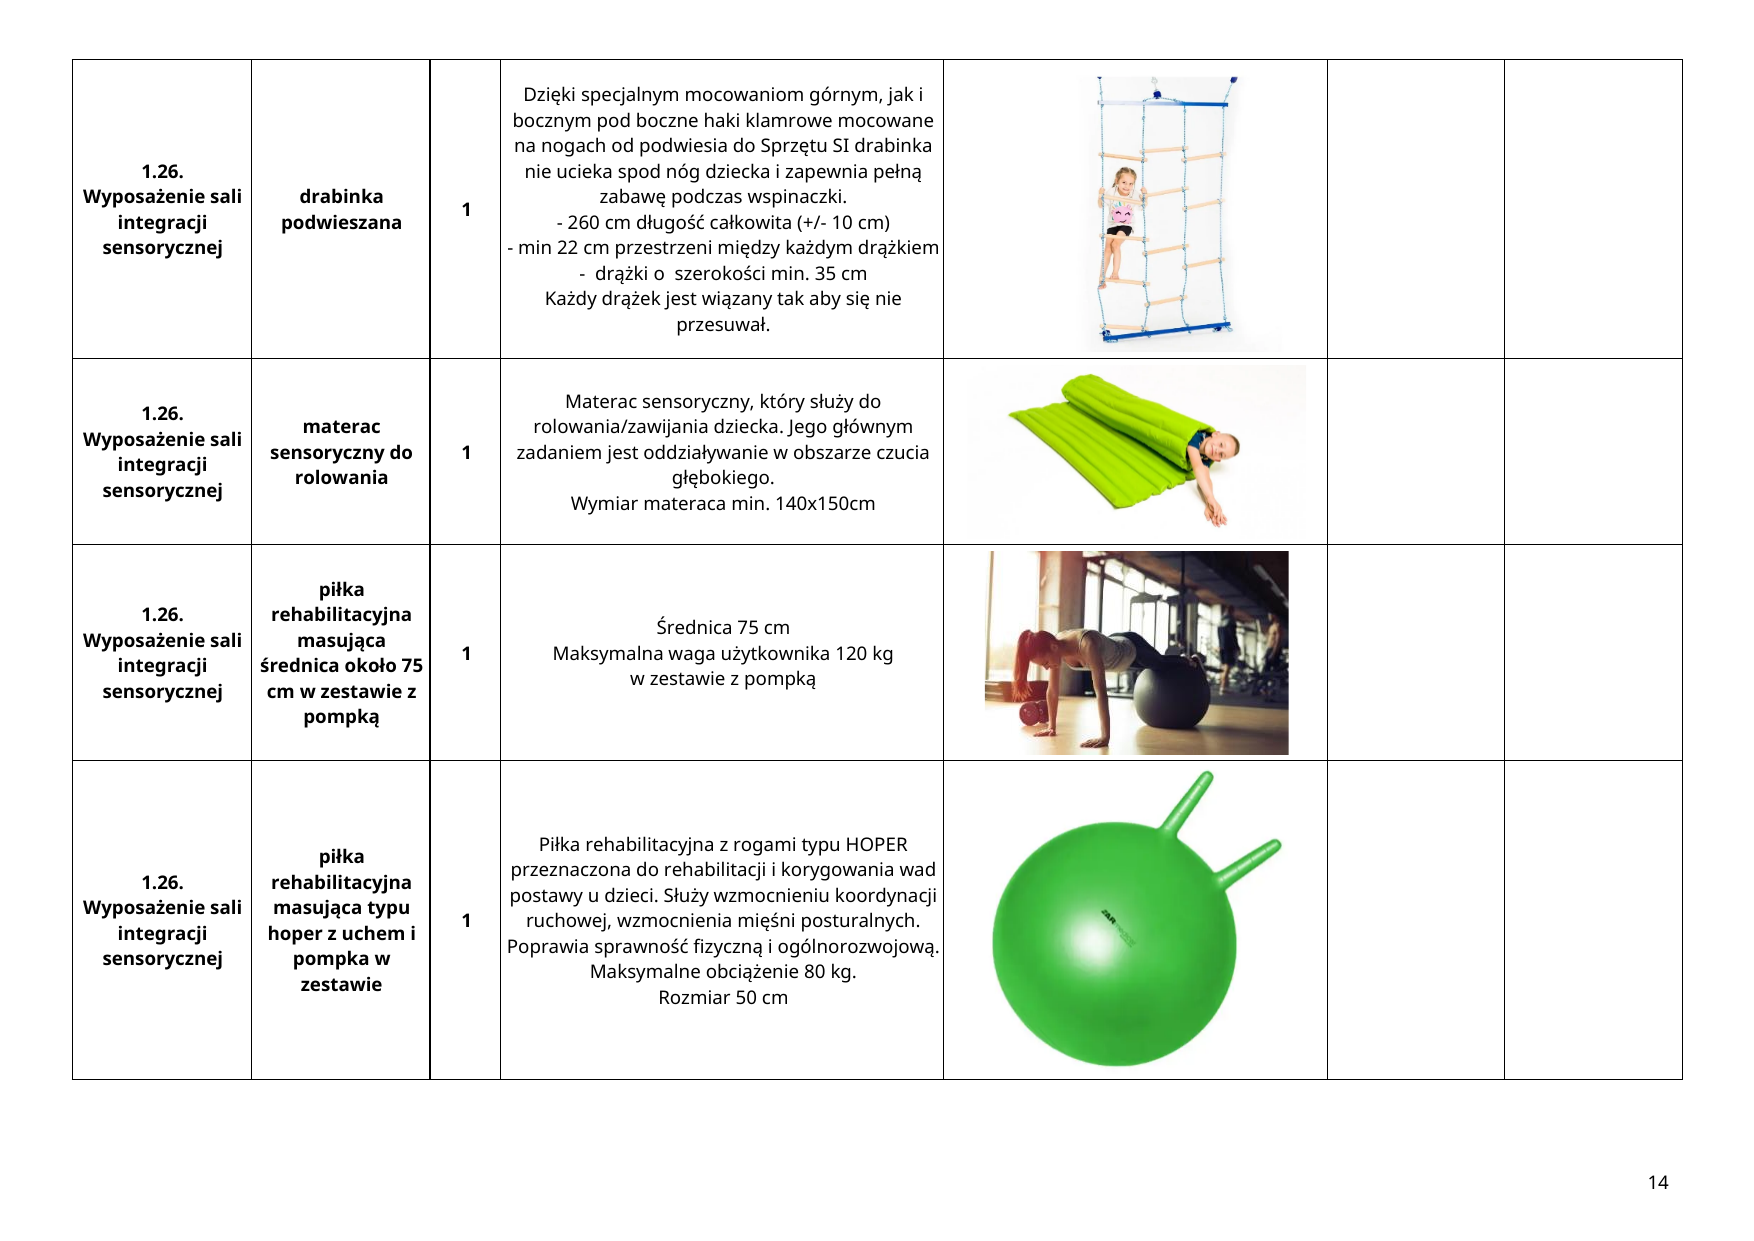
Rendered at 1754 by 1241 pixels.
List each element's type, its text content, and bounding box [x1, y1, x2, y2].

table_cell [1328, 761, 1504, 1079]
table_cell [1328, 545, 1504, 760]
picture [979, 767, 1294, 1074]
table_cell 1 [431, 359, 500, 544]
picture [972, 66, 1302, 352]
table_cell piłka rehabilitacyjna masująca średnica około 75 cm w zestawie z pompką [252, 545, 429, 760]
table_cell 1 [431, 545, 500, 760]
table_cell [944, 60, 1327, 358]
table_cell [1328, 359, 1504, 544]
table_cell Piłka rehabilitacyjna z rogami typu HOPER przeznaczona do rehabilitacji i korygowania wad postawy u dzieci. Służy wzmocnieniu koordynacji ruchowej, wzmocnienia mięśni posturalnych. Poprawia sprawność fizyczną i ogólnorozwojową. Maksymalne obciążenie 80 kg. Rozmiar 50 cm [501, 761, 943, 1079]
table_cell [944, 761, 1327, 1079]
table_cell Materac sensoryczny, który służy do rolowania/zawijania dziecka. Jego głównym zadaniem jest oddziaływanie w obszarze czucia głębokiego. Wymiar materaca min. 140x150cm [501, 359, 943, 544]
table_cell drabinka podwieszana [252, 60, 429, 358]
table_cell 1.26. Wyposażenie sali integracji sensorycznej [73, 359, 251, 544]
table_cell [944, 545, 1327, 760]
table_cell [1505, 545, 1682, 760]
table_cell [73, 761, 251, 1079]
table_cell [944, 359, 1327, 544]
table_cell [1505, 761, 1682, 1079]
table_cell [1505, 60, 1682, 358]
table_cell 1 [431, 60, 500, 358]
picture [967, 365, 1307, 539]
table_cell piłka rehabilitacyjna masująca typu hoper z uchem i pompka w zestawie [252, 761, 429, 1079]
picture [984, 551, 1289, 755]
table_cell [73, 60, 251, 358]
table_cell 1 [431, 761, 500, 1079]
table_cell 1.26. Wyposażenie sali integracji sensorycznej [73, 545, 251, 760]
table_cell materac sensoryczny do rolowania [252, 359, 429, 544]
table_cell Dzięki specjalnym mocowaniom górnym, jak i bocznym pod boczne haki klamrowe mocowane na nogach od podwiesia do Sprzętu SI drabinka nie ucieka spod nóg dziecka i zapewnia pełną zabawę podczas wspinaczki. - 260 cm długość całkowita (+/- 10 cm) - min 22 cm przestrzeni między każdym drążkiem - drążki o szerokości min. 35 cm Każdy drążek jest wiązany tak aby się nie przesuwał. [501, 60, 943, 358]
table_cell [1505, 359, 1682, 544]
table_cell [1328, 60, 1504, 358]
table_cell Średnica 75 cm Maksymalna waga użytkownika 120 kg w zestawie z pompką [501, 545, 943, 760]
